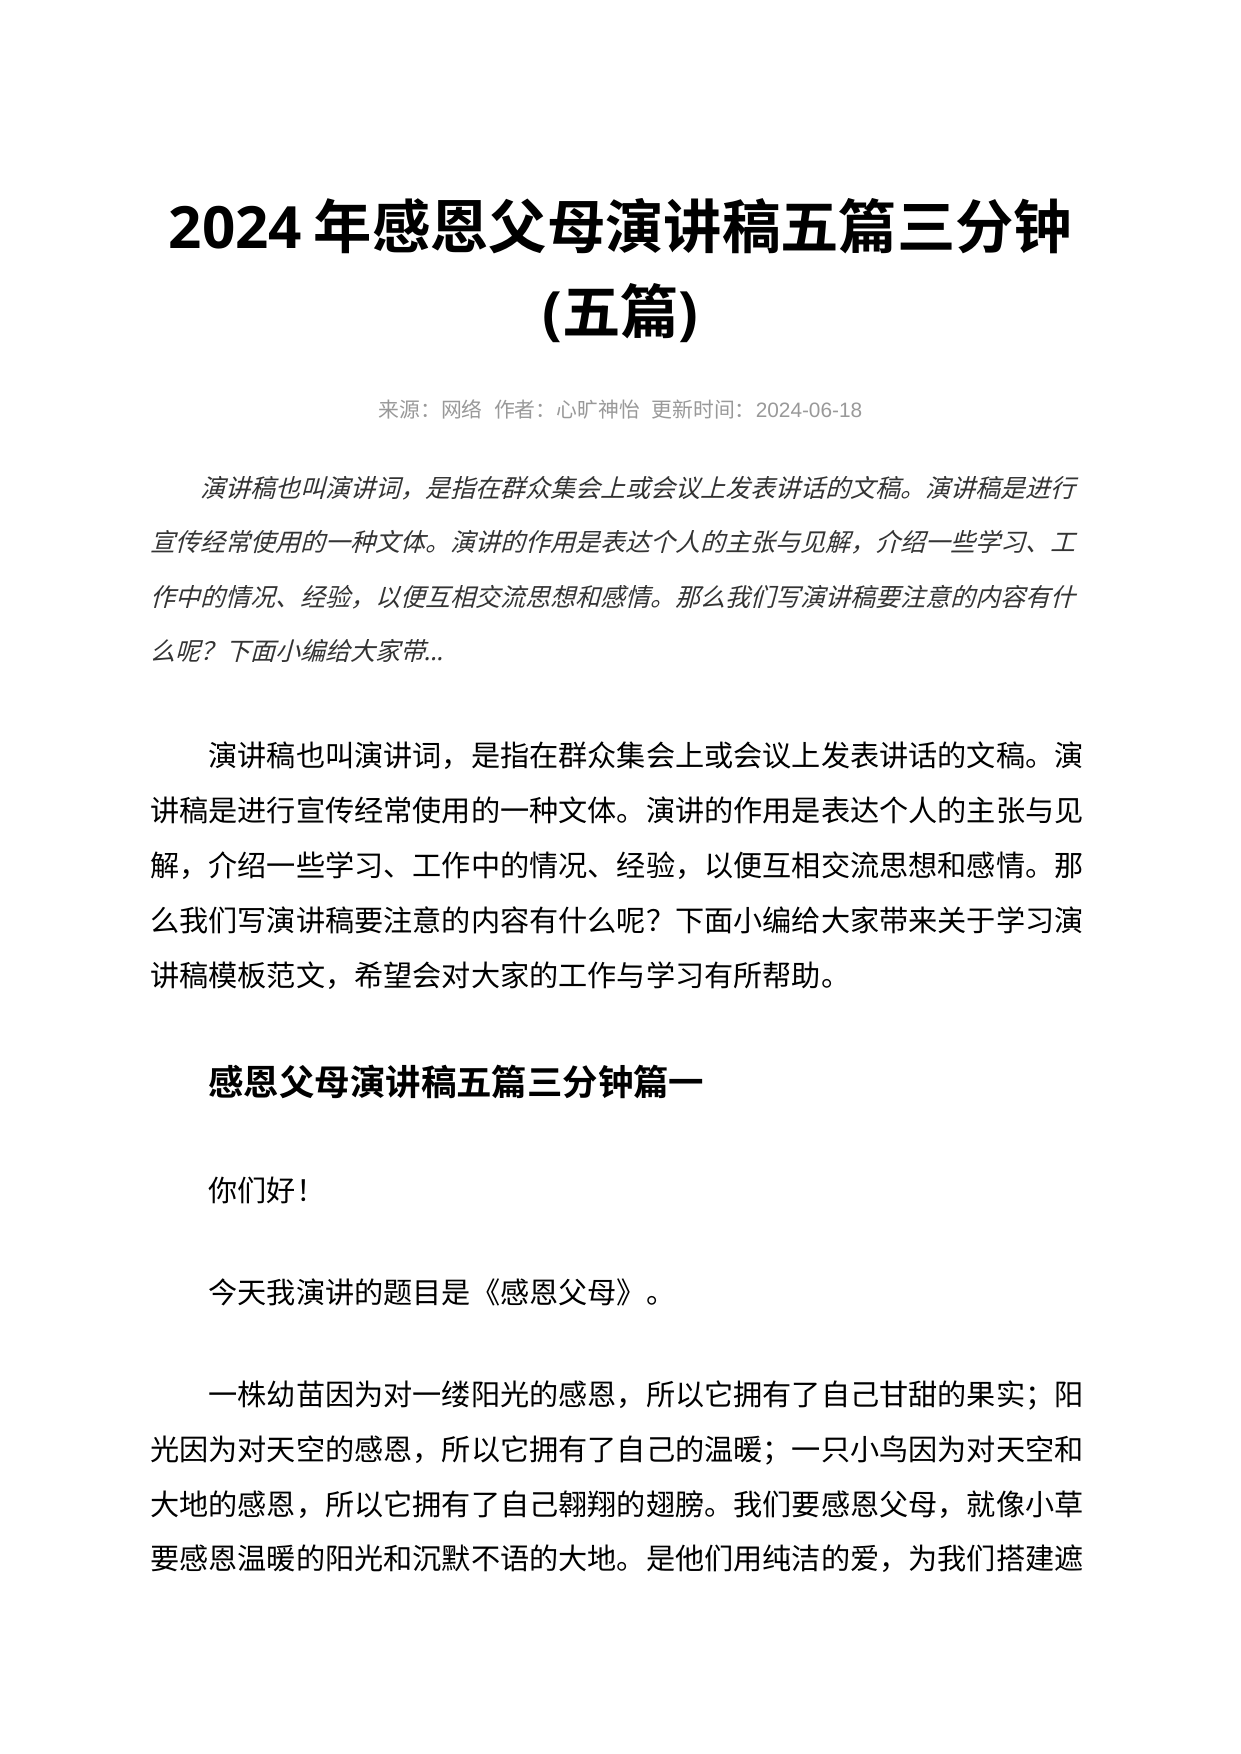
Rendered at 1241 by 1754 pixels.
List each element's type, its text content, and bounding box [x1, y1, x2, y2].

text 你们好！ [150, 1168, 1090, 1210]
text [150, 1371, 1090, 1578]
subtitle 2024年感恩父母演讲稿五篇三分钟(五篇) [150, 181, 1090, 351]
text 演讲稿也叫演讲词，是指在群众集会上或会议上发表讲话的文稿。演讲稿是进行宣传经常使用的一种文体。演讲的作用是表达个人的主张与见解，介绍一些学习、工作中的情况、经验，以便互相交流思想和感情。那么我们写演讲稿要注意的内容有什么呢？下面小编给大家带... [150, 468, 1090, 668]
text 演讲稿也叫演讲词，是指在群众集会上或会议上发表讲话的文稿。演讲稿是进行宣传经常使用的一种文体。演讲的作用是表达个人的主张与见解，介绍一些学习、工作中的情况、经验，以便互相交流思想和感情。那么我们写演讲稿要注意的内容有什么呢？下面小编给大家带来关于学习演讲稿模板范文，希望会对大家的工作与学习有所帮助。 [150, 733, 1090, 995]
text 今天我演讲的题目是《感恩父母》。 [150, 1269, 1090, 1312]
text 来源：网络 作者：心旷神怡 更新时间：2024-06-18 [150, 398, 1090, 422]
text 感恩父母演讲稿五篇三分钟篇一 [150, 1054, 1090, 1106]
